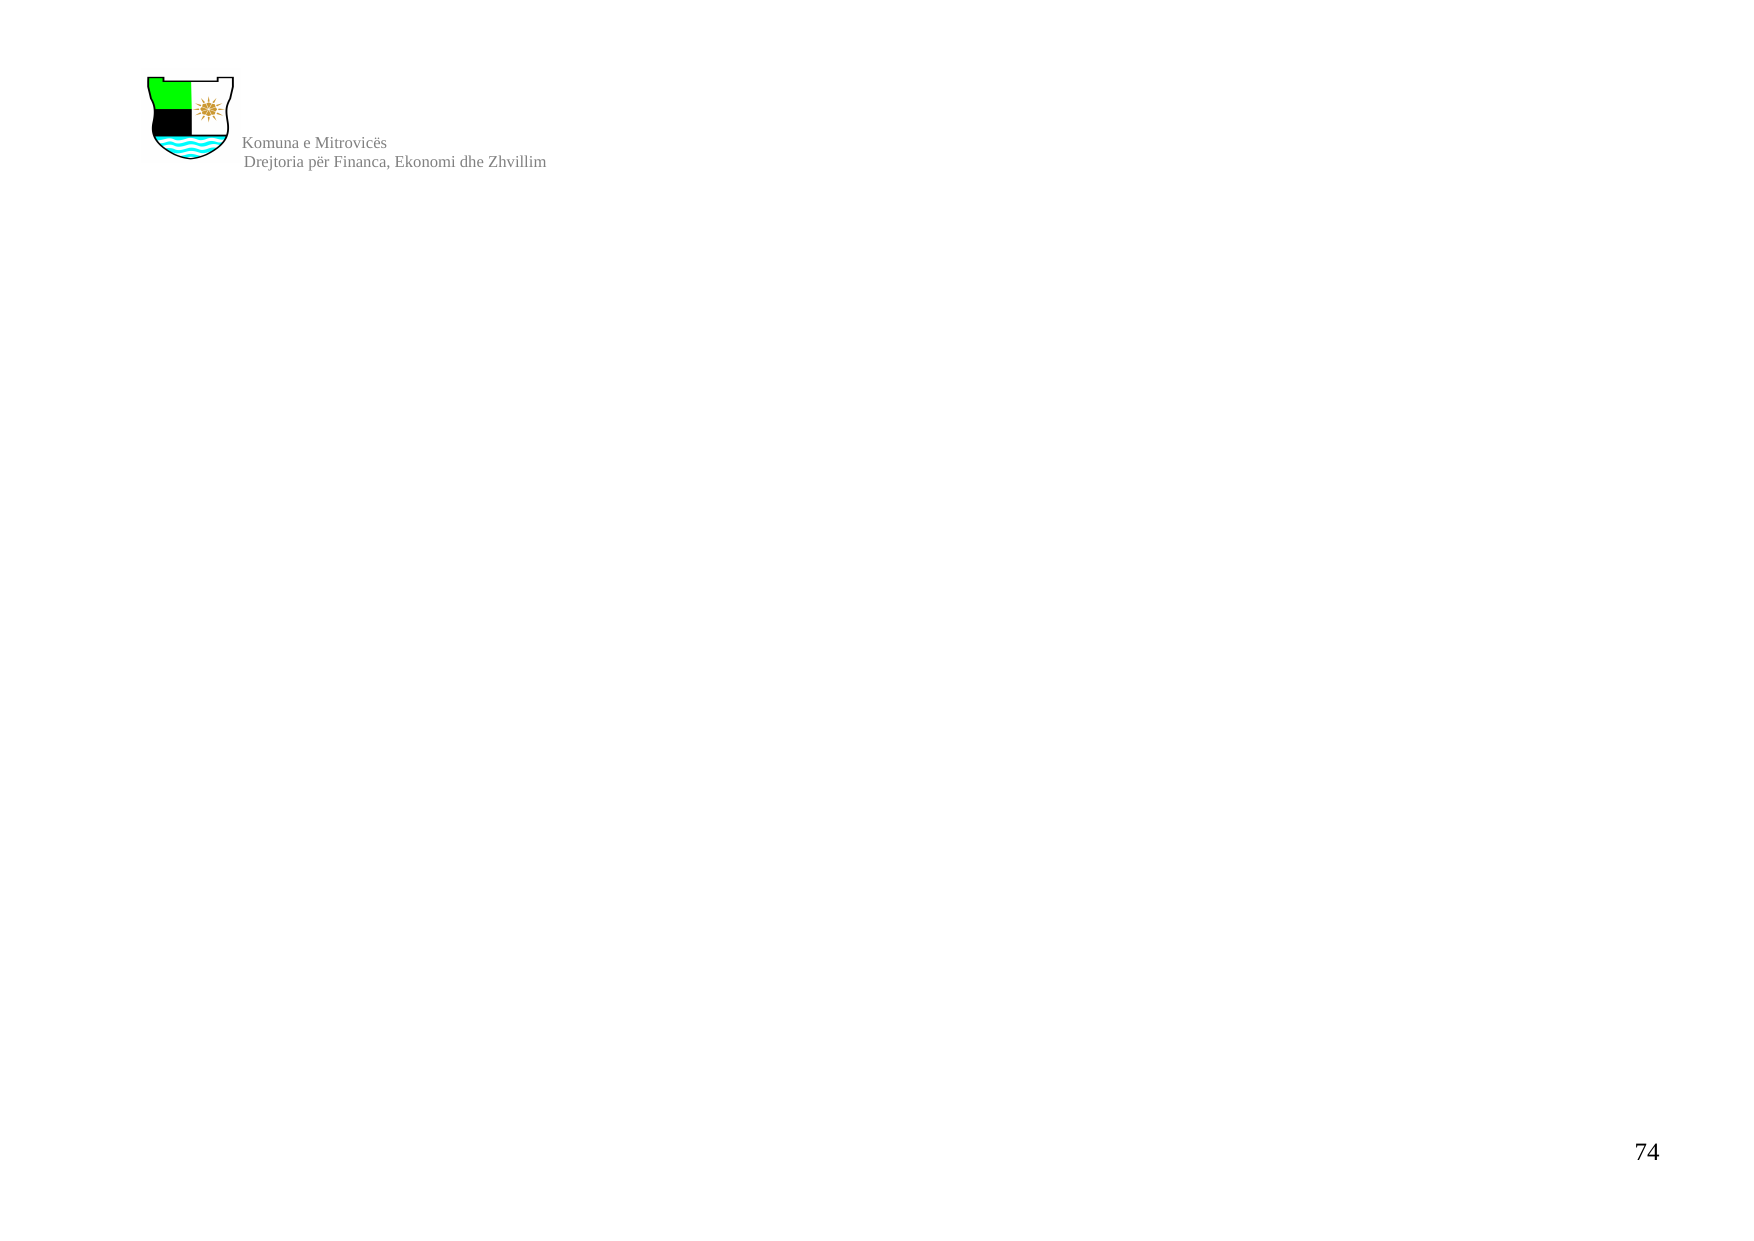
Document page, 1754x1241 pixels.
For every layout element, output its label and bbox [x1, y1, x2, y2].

picture [140, 68, 241, 163]
